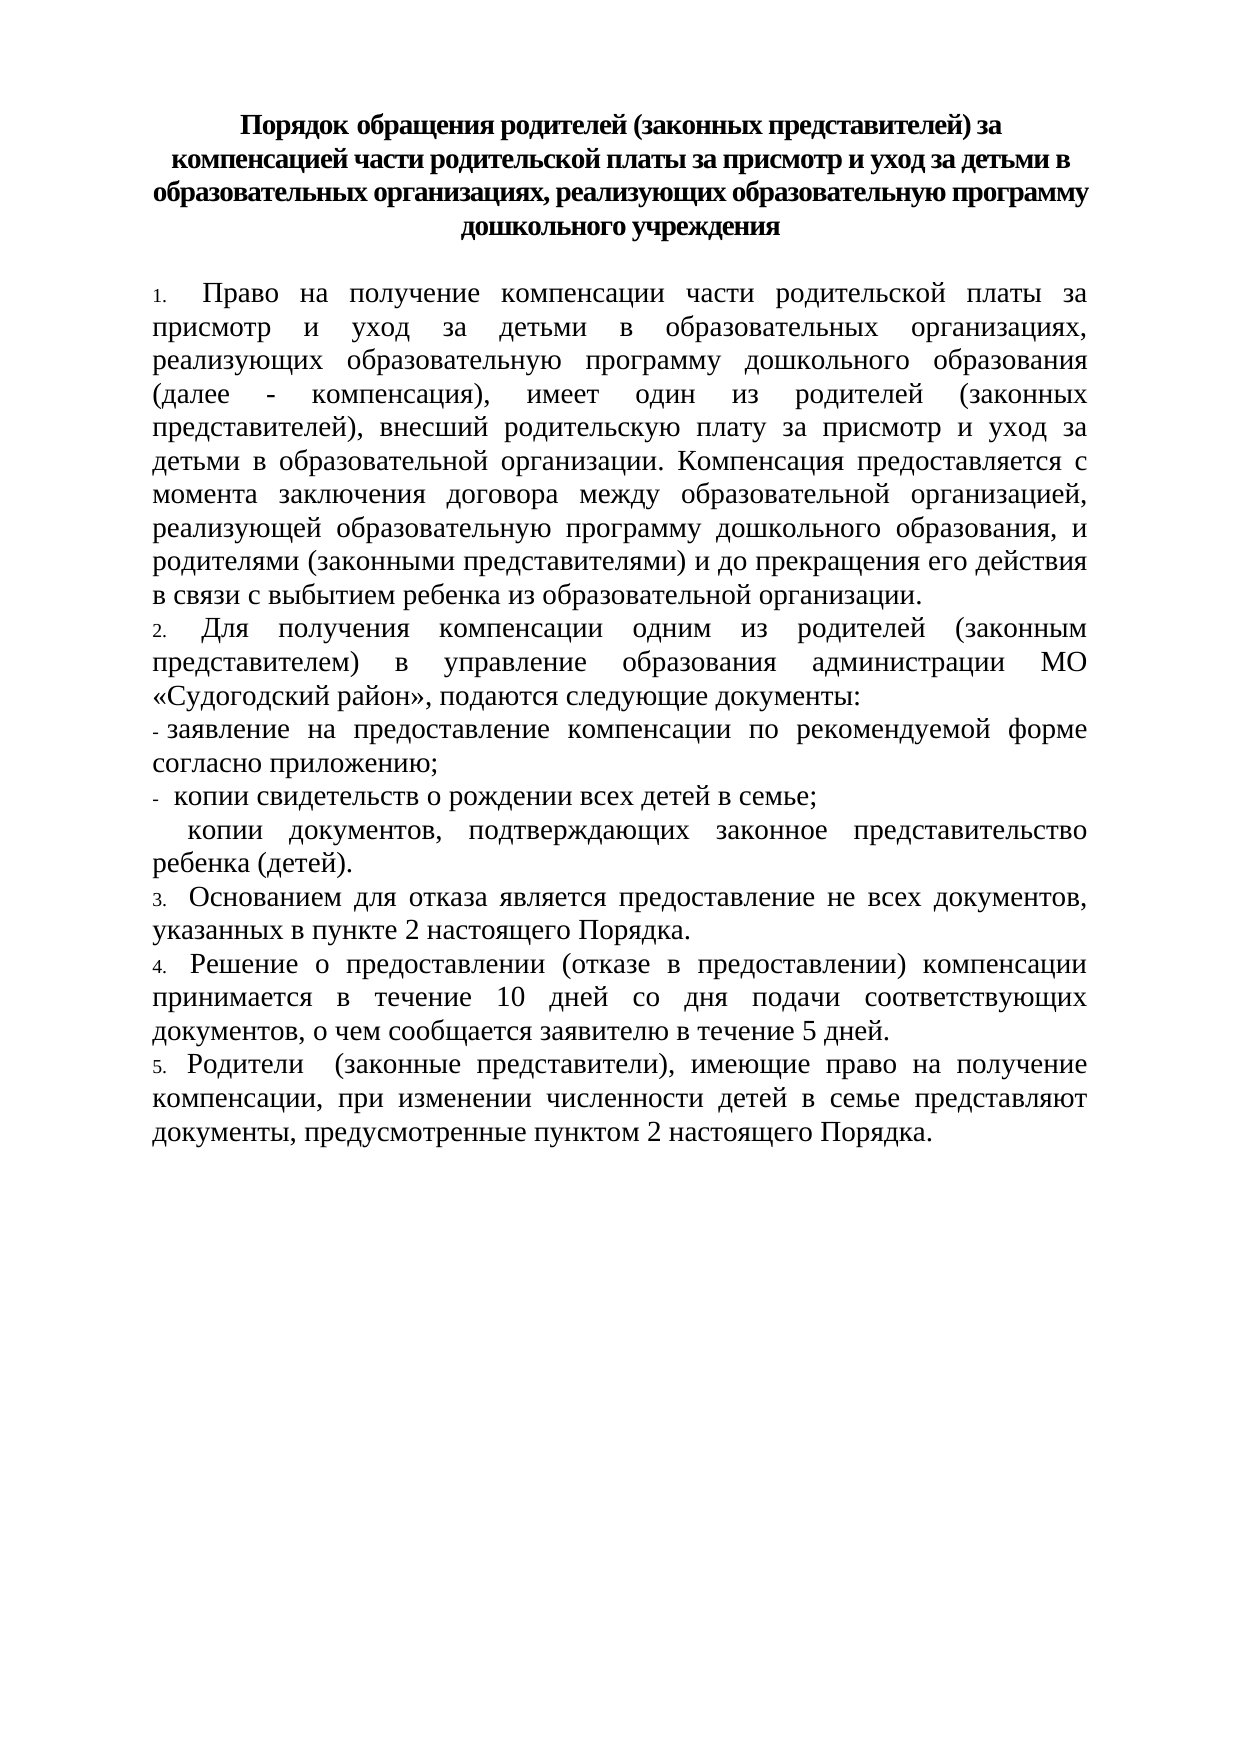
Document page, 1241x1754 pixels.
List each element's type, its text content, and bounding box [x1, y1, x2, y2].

list Право на получение компенсации части родительской платы за присмотр и уход за детьми в образовательных организациях, реализующих образовательную программу дошкольного образования (далее - компенсация), имеет один из родителей (законных представителей), внесший родительскую плату за присмотр и уход за детьми в образовательной организации. Компенсация предоставляется с момента заключения договора между образовательной организацией, реализующей образовательную программу дошкольного образования, и родителями (законными представителями) и до прекращения его действия в связи с выбытием ребенка из образовательной организации. [152, 275, 1088, 611]
text копии документов, подтверждающих законное представительство ребенка (детей). [152, 812, 1088, 879]
list Решение о предоставлении (отказе в предоставлении) компенсации принимается в течение 10 дней со дня подачи соответствующих документов, о чем сообщается заявителю в течение 5 дней. [152, 946, 1088, 1047]
list заявление на предоставление компенсации по рекомендуемой форме согласно приложению; [152, 711, 1088, 778]
list Основанием для отказа является предоставление не всех документов, указанных в пункте 2 настоящего Порядка. [152, 879, 1088, 946]
list Родители (законные представители), имеющие право на получение компенсации, при изменении численности детей в семье представляют документы, предусмотренные пунктом 2 настоящего Порядка. [152, 1047, 1088, 1147]
text Порядок обращения родителей (законных представителей) за компенсацией части родительской платы за присмотр и уход за детьми в образовательных организациях, реализующих образовательную программу дошкольного учреждения [152, 107, 1090, 242]
list Для получения компенсации одним из родителей (законным представителем) в управление образования администрации МО «Судогодский район», подаются следующие документы: [152, 611, 1088, 711]
list копии свидетельств о рождении всех детей в семье; [152, 778, 1090, 812]
